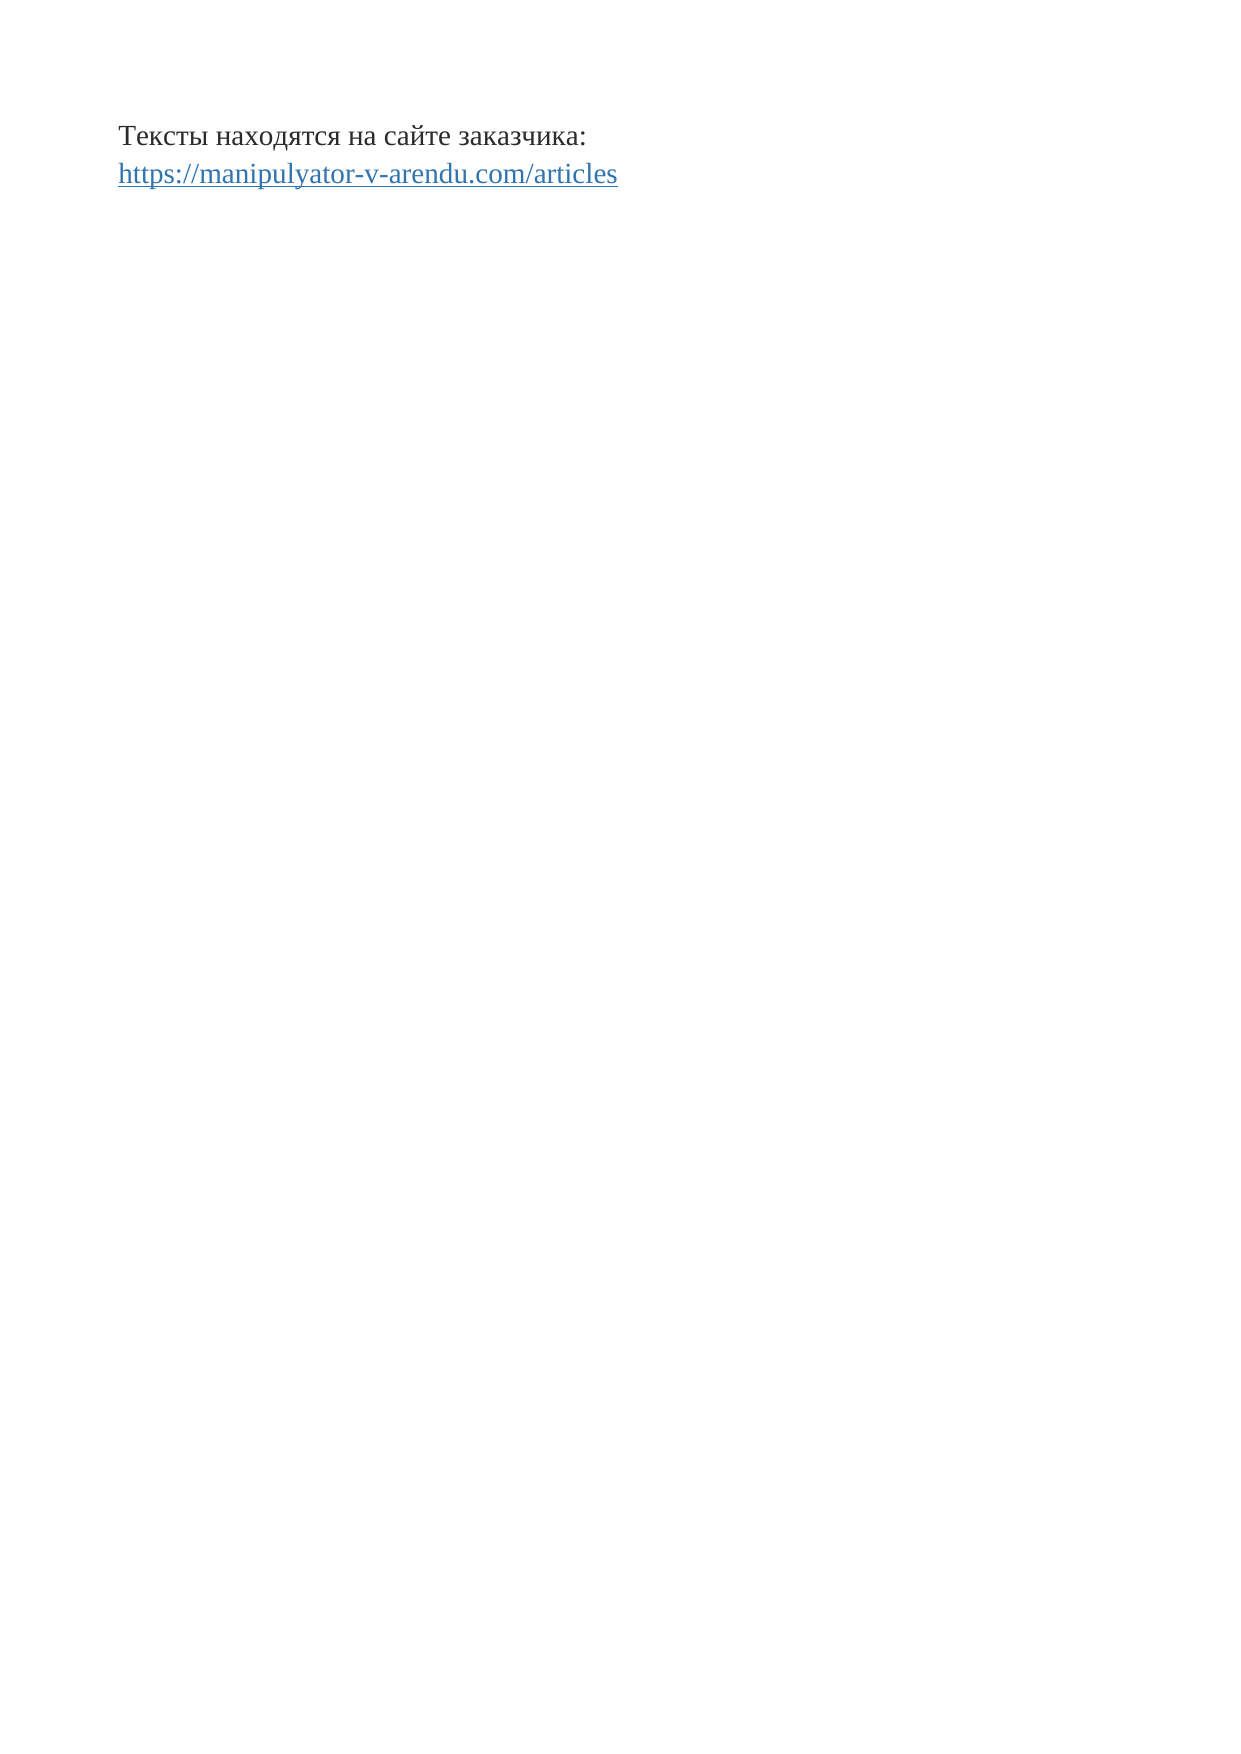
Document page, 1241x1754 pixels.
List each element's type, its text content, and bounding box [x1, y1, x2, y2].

text Тексты находятся на сайте заказчика: https://manipulyator-v-arendu.com/articles [118, 118, 1152, 190]
